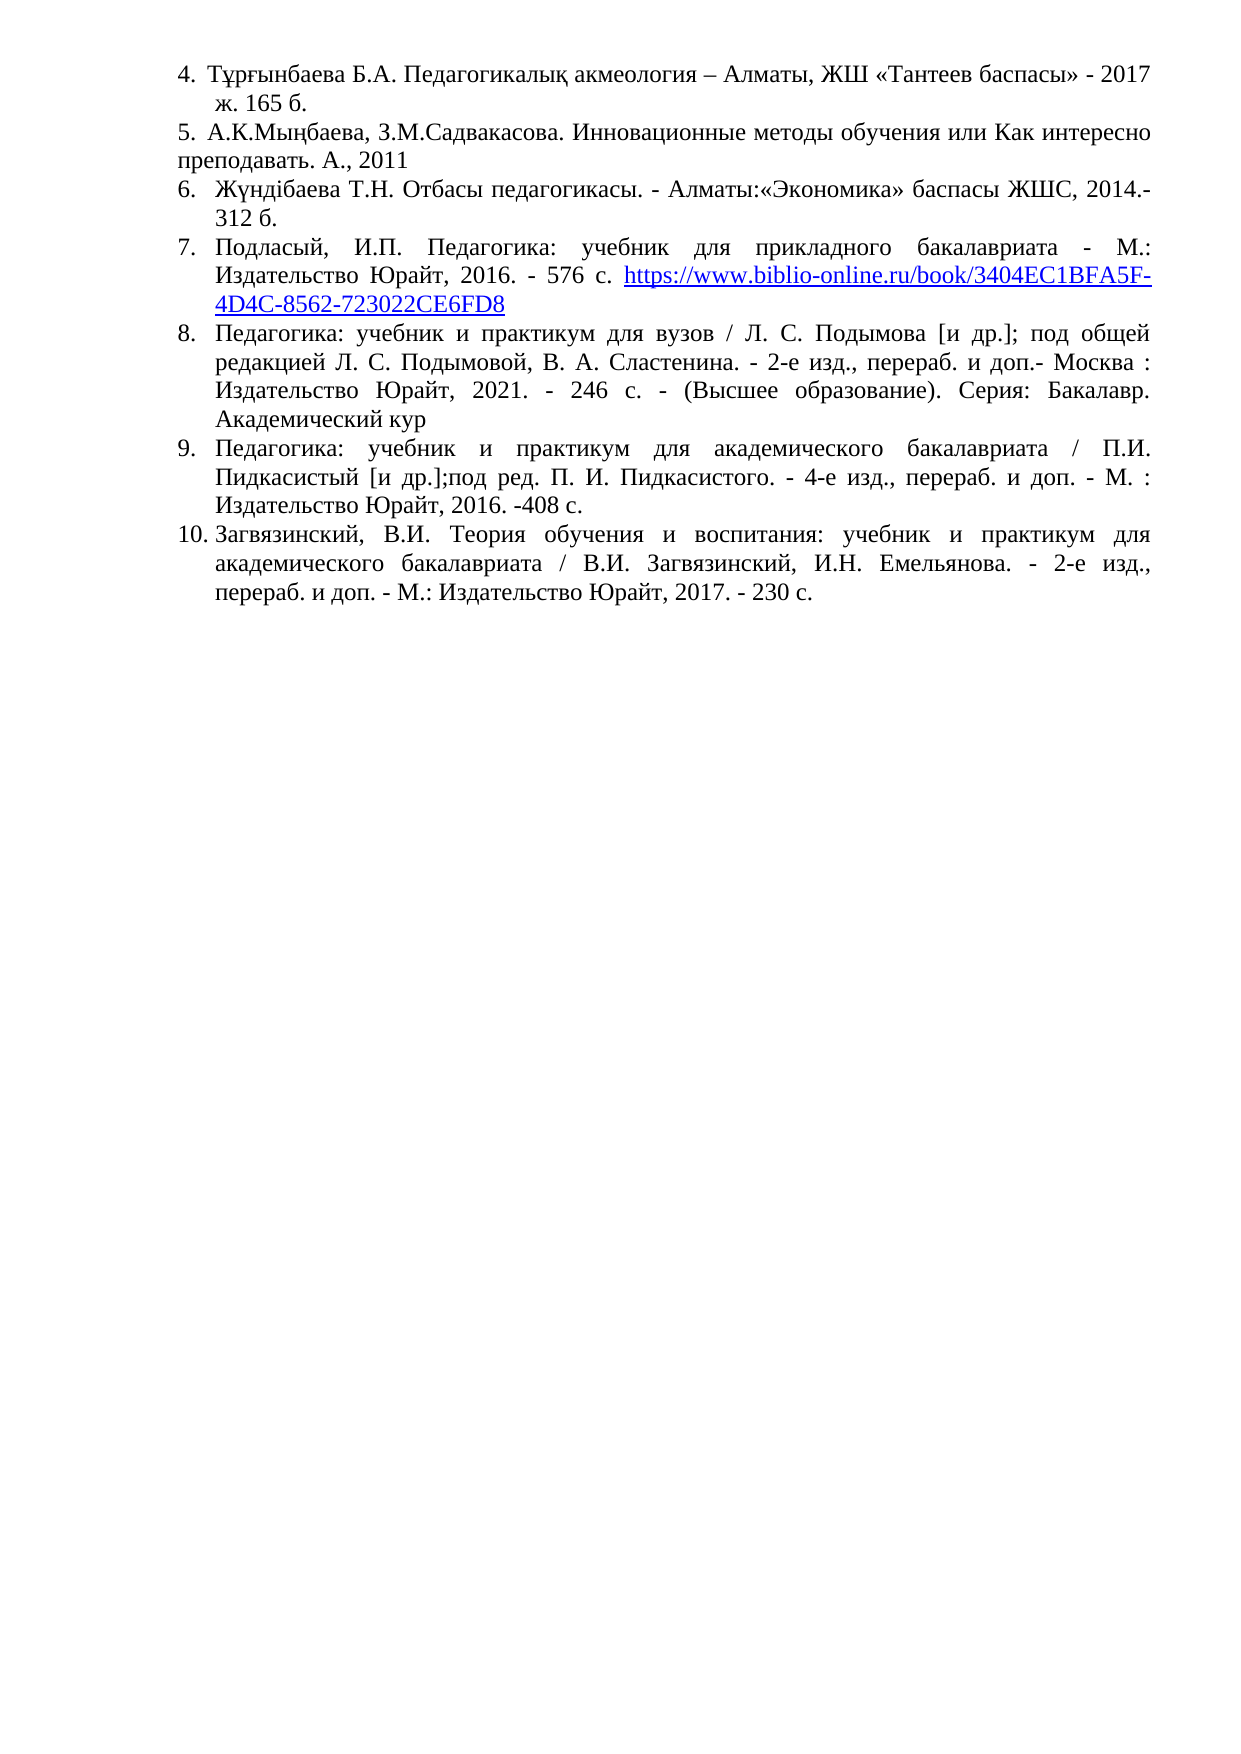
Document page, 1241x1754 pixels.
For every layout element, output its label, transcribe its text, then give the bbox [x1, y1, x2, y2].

list Педагогика: учебник и практикум для вузов / Л. С. Подымова [и др.]; под общей редакцией Л. С. Подымовой, В. А. Сластенина. - 2-е изд., перераб. и доп.- Москва : Издательство Юрайт, 2021. - 246 с. - (Высшее образование). Серия: Бакалавр. Академический кур [177, 318, 1152, 433]
list Тұрғынбаева Б.А. Педагогикалық акмеология – Алматы, ЖШ «Тантеев баспасы» - 2017 ж. 165 б. [177, 59, 1152, 117]
list Жүндібаева Т.Н. Отбасы педагогикасы. - Алматы:«Экономика» баспасы ЖШС, 2014.-312 б. [177, 174, 1152, 232]
list Педагогика: учебник и практикум для академического бакалавриата / П.И. Пидкасистый [и др.];под ред. П. И. Пидкасистого. - 4-е изд., перераб. и доп. - М. : Издательство Юрайт, 2016. -408 с. [177, 433, 1152, 519]
list Загвязинский, В.И. Теория обучения и воспитания: учебник и практикум для академического бакалавриата / В.И. Загвязинский, И.Н. Емельянова. - 2-е изд., перераб. и доп. - М.: Издательство Юрайт, 2017. - 230 с. [177, 519, 1152, 605]
list Подласый, И.П. Педагогика: учебник для прикладного бакалавриата - М.: Издательство Юрайт, 2016. - 576 с. https://www.biblio-online.ru/book/3404EC1BFA5F-4D4C-8562-723022CE6FD8 [177, 232, 1152, 318]
list А.К.Мыңбаева, З.М.Садвакасова. Инновационные методы обучения или Как интересно преподавать. А., 2011 [177, 117, 1152, 174]
